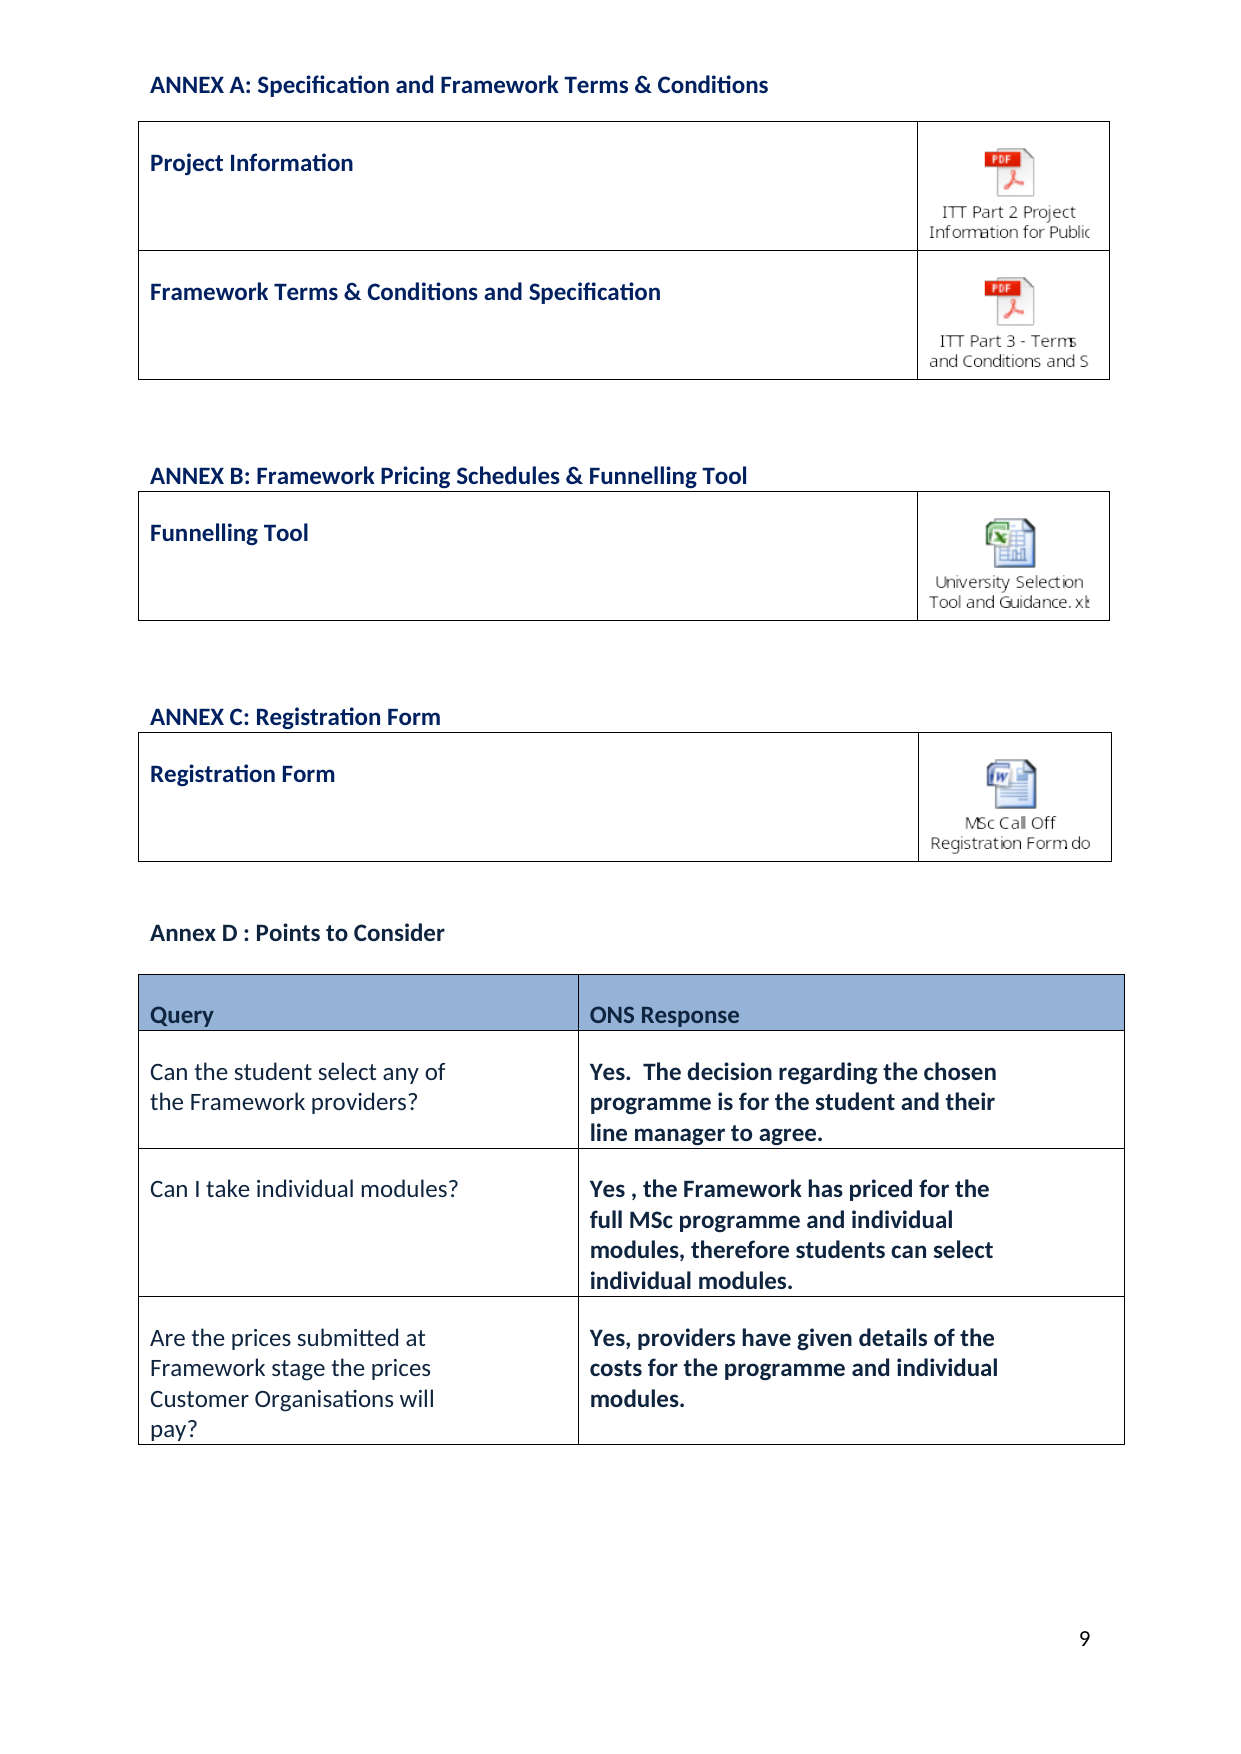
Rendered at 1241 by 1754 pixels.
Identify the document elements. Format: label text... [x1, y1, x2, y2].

text ANNEX A: Specification and Framework Terms & Conditions [150, 69, 1090, 100]
table_header Funnelling Tool [139, 492, 917, 620]
table_cell Yes , the Framework has priced for the full MSc programme and individual modules, therefore students can select individual modules. [579, 1149, 1124, 1296]
table_cell Can the student select any of the Framework providers? [139, 1031, 578, 1148]
table_cell Yes. The decision regarding the chosen programme is for the student and their line manager to agree. [579, 1031, 1124, 1148]
table_cell Are the prices submitted at Framework stage the prices Customer Organisations will pay? [139, 1297, 578, 1444]
table_cell Framework Terms & Conditions and Specification [139, 251, 917, 379]
table_header Project Information [139, 122, 917, 250]
text ANNEX C: Registration Form [150, 701, 1002, 732]
text ANNEX B: Framework Pricing Schedules & Funnelling Tool [150, 460, 1002, 491]
table_cell Can I take individual modules? [139, 1149, 578, 1296]
table_header [918, 122, 1109, 250]
table_header [919, 733, 1111, 861]
table_header [918, 492, 1109, 620]
text Annex D : Points to Consider [150, 918, 1090, 948]
table_cell [918, 251, 1109, 379]
table_header ONS Response [579, 975, 1124, 1030]
table_cell Yes, providers have given details of the costs for the programme and individual modules. [579, 1297, 1124, 1444]
table_header Registration Form [139, 733, 918, 861]
table_header Query [139, 975, 578, 1030]
